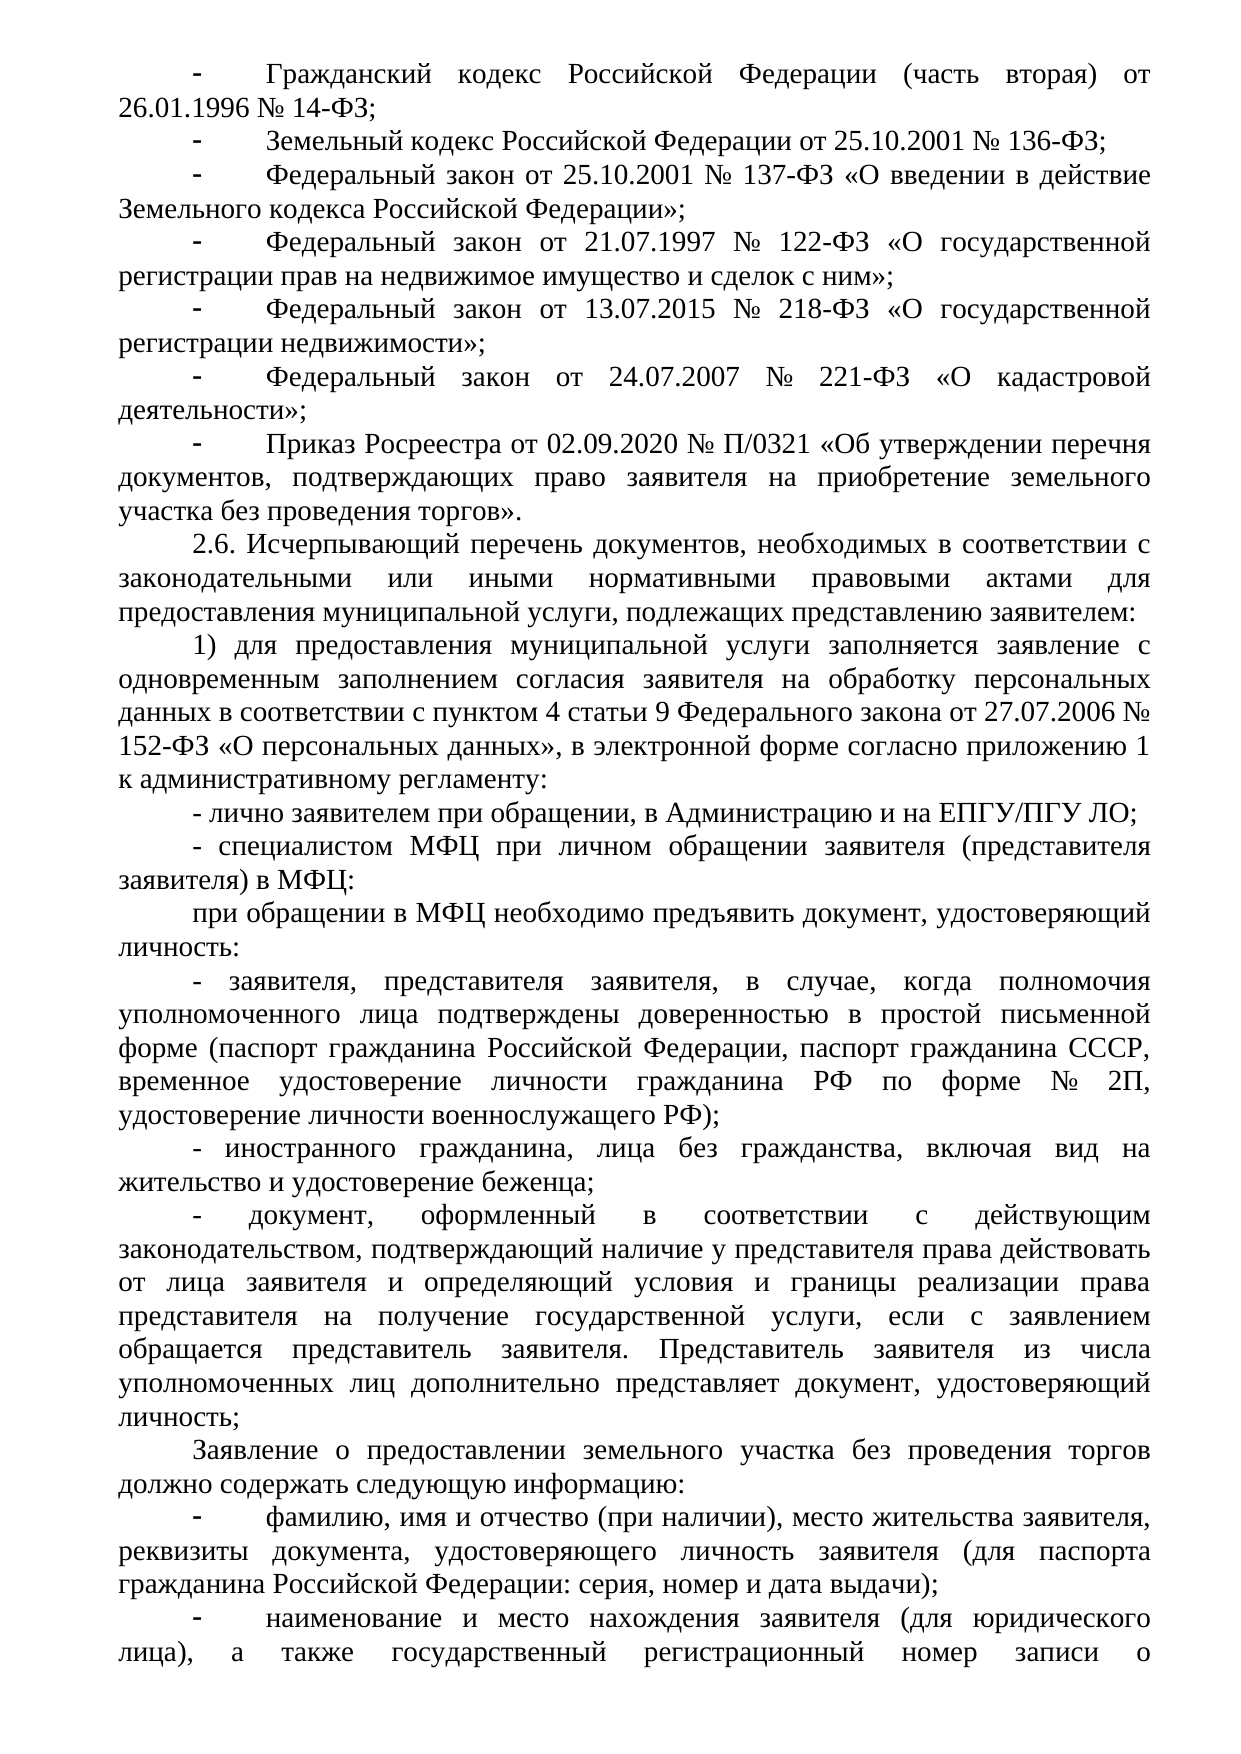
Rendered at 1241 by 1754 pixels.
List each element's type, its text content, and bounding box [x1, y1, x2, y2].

text - документ, оформленный в соответствии с действующим законодательством, подтверждающий наличие у представителя права действовать от лица заявителя и определяющий условия и границы реализации права представителя на получение государственной услуги, если с заявлением обращается представитель заявителя. Представитель заявителя из числа уполномоченных лиц дополнительно представляет документ, удостоверяющий личность; [118, 1197, 1152, 1432]
list Федеральный закон от 24.07.2007 № 221-ФЗ «О кадастровой деятельности»; [118, 359, 1152, 426]
text - лично заявителем при обращении, в Администрацию и на ЕПГУ/ПГУ ЛО; [118, 795, 1152, 828]
text 1) для предоставления муниципальной услуги заполняется заявление с одновременным заполнением согласия заявителя на обработку персональных данных в соответствии с пунктом 4 статьи 9 Федерального закона от 27.07.2006 № 152-ФЗ «О персональных данных», в электронной форме согласно приложению 1 к административному регламенту: [118, 627, 1152, 795]
list фамилию, имя и отчество (при наличии), место жительства заявителя, реквизиты документа, удостоверяющего личность заявителя (для паспорта гражданина Российской Федерации: серия, номер и дата выдачи); [118, 1499, 1152, 1600]
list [118, 1600, 1152, 1667]
list Федеральный закон от 13.07.2015 № 218-ФЗ «О государственной регистрации недвижимости»; [118, 291, 1152, 359]
list Федеральный закон от 21.07.1997 № 122-ФЗ «О государственной регистрации прав на недвижимое имущество и сделок с ним»; [118, 224, 1152, 291]
text - иностранного гражданина, лица без гражданства, включая вид на жительство и удостоверение беженца; [118, 1130, 1152, 1197]
list Приказ Росреестра от 02.09.2020 № П/0321 «Об утверждении перечня документов, подтверждающих право заявителя на приобретение земельного участка без проведения торгов». [118, 426, 1152, 527]
list Федеральный закон от 25.10.2001 № 137-ФЗ «О введении в действие Земельного кодекса Российской Федерации»; [118, 157, 1152, 224]
text Заявление о предоставлении земельного участка без проведения торгов должно содержать следующую информацию: [118, 1432, 1152, 1499]
text при обращении в МФЦ необходимо предъявить документ, удостоверяющий личность: [118, 896, 1152, 963]
text 2.6. Исчерпывающий перечень документов, необходимых в соответствии с законодательными или иными нормативными правовыми актами для предоставления муниципальной услуги, подлежащих представлению заявителем: [118, 527, 1152, 627]
text - специалистом МФЦ при личном обращении заявителя (представителя заявителя) в МФЦ: [118, 828, 1152, 896]
text - заявителя, представителя заявителя, в случае, когда полномочия уполномоченного лица подтверждены доверенностью в простой письменной форме (паспорт гражданина Российской Федерации, паспорт гражданина СССР, временное удостоверение личности гражданина РФ по форме № 2П, удостоверение личности военнослужащего РФ); [118, 963, 1152, 1130]
list Земельный кодекс Российской Федерации от 25.10.2001 № 136-ФЗ; [118, 123, 1152, 157]
list Гражданский кодекс Российской Федерации (часть вторая) от 26.01.1996 № 14-ФЗ; [118, 56, 1152, 123]
